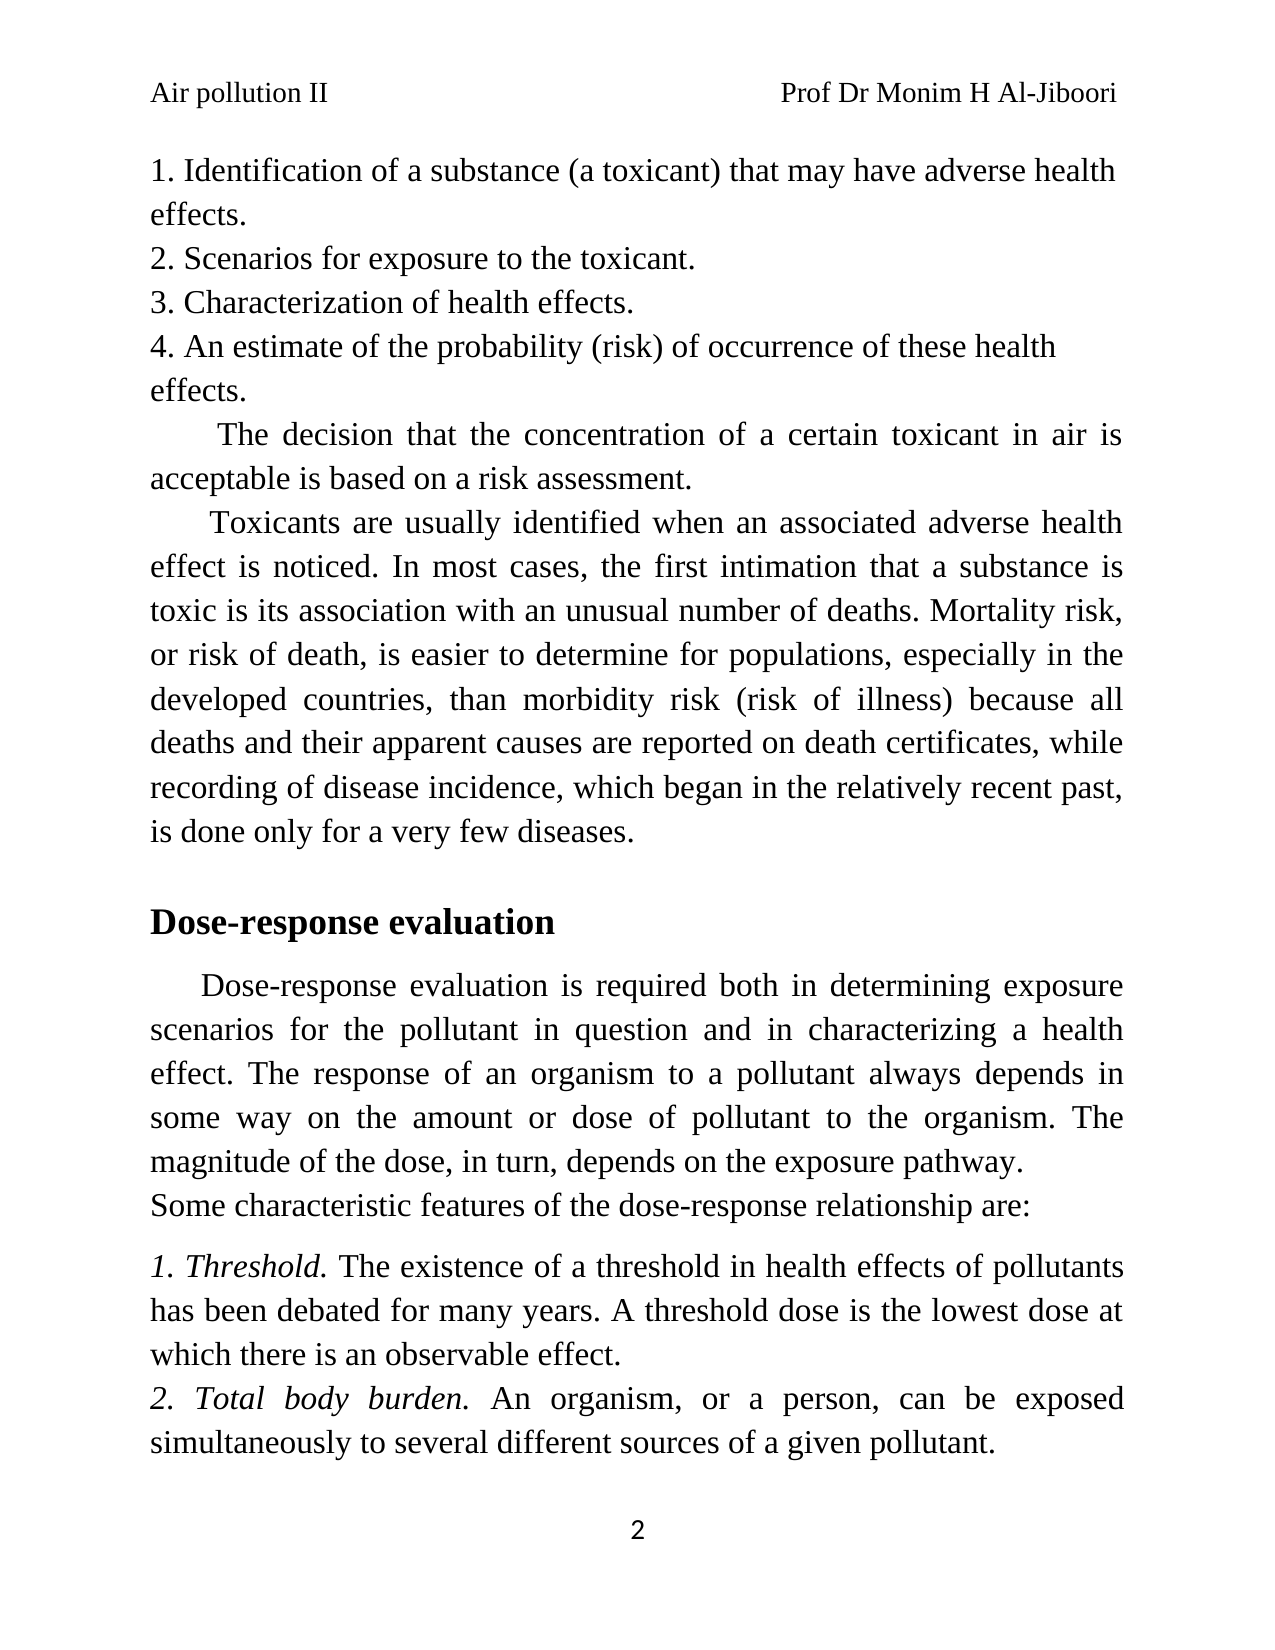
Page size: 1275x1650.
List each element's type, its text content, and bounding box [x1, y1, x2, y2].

text Toxicants are usually identified when an associated adverse health effect is noticed. In most cases, the first intimation that a substance is toxic is its association with an unusual number of deaths. Mortality risk, or risk of death, is easier to determine for populations, especially in the developed countries, than morbidity risk (risk of illness) because all deaths and their apparent causes are reported on death certificates, while recording of disease incidence, which began in the relatively recent past, is done only for a very few diseases. [150, 502, 1125, 849]
text 4. An estimate of the probability (risk) of occurrence of these health effects. [150, 326, 1125, 409]
text 2. Total body burden. An organism, or a person, can be exposed simultaneously to several different sources of a given pollutant. [150, 1378, 1125, 1461]
text Some characteristic features of the dose-response relationship are: [150, 1186, 1125, 1224]
text 3. Characterization of health effects. [150, 282, 1125, 321]
text The decision that the concentration of a certain toxicant in air is acceptable is based on a risk assessment. [150, 414, 1125, 497]
text 2. Scenarios for exposure to the toxicant. [150, 238, 1125, 276]
text Dose-response evaluation [150, 899, 1125, 942]
text 1. Identification of a substance (a toxicant) that may have adverse health effects. [150, 150, 1125, 232]
text Dose-response evaluation is required both in determining exposure scenarios for the pollutant in question and in characterizing a health effect. The response of an organism to a pollutant always depends in some way on the amount or dose of pollutant to the organism. The magnitude of the dose, in turn, depends on the exposure pathway. [150, 965, 1125, 1180]
text 1. Threshold. The existence of a threshold in health effects of pollutants has been debated for many years. A threshold dose is the lowest dose at which there is an observable effect. [150, 1246, 1125, 1373]
